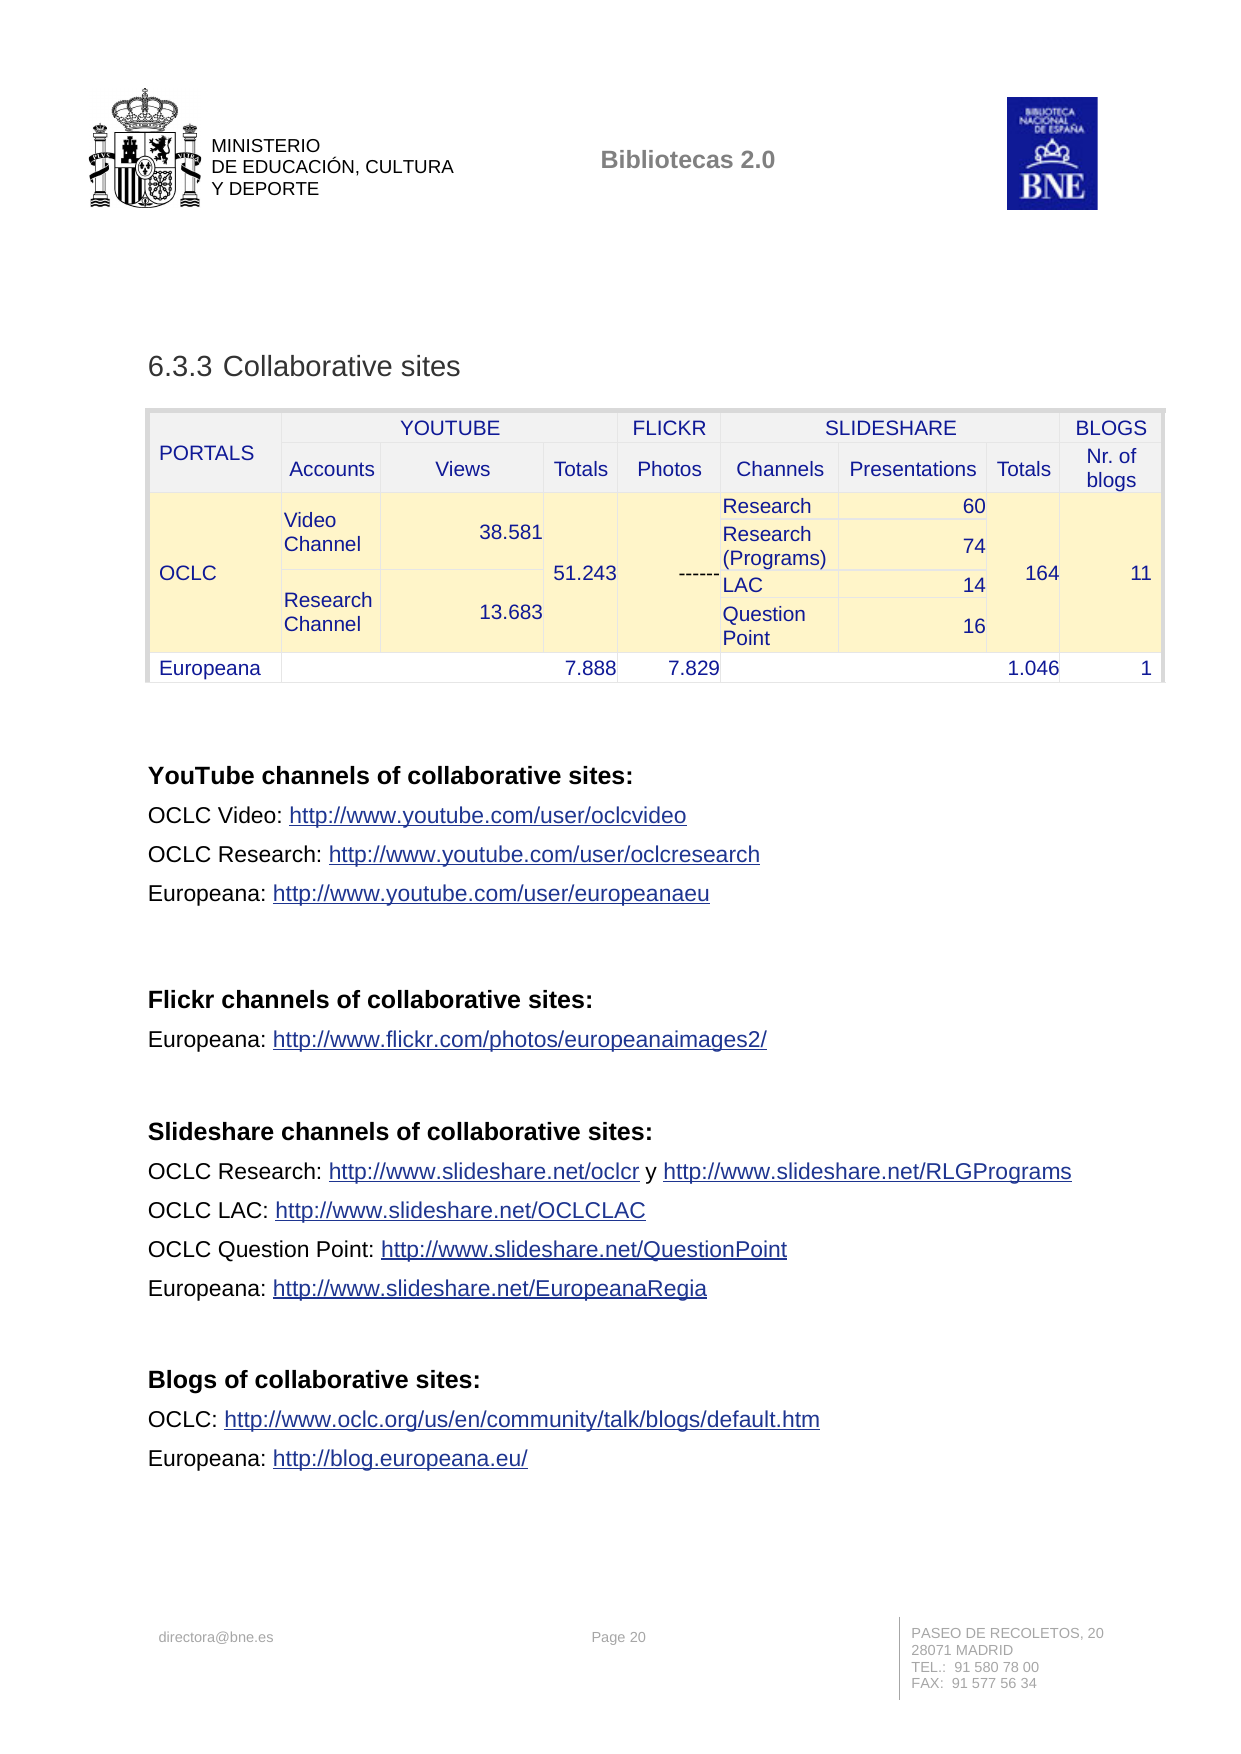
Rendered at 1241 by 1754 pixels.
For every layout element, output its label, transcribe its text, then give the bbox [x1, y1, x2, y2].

table_cell Views [381, 443, 543, 492]
table_header PORTALS [150, 413, 281, 492]
table_cell 7.829 [618, 653, 720, 682]
table_cell 74 [839, 520, 986, 569]
table_cell 11 [1060, 493, 1161, 652]
text Europeana: http://www.youtube.com/user/europeanaeu [148, 880, 1092, 906]
text Flickr channels of collaborative sites: [148, 985, 1092, 1014]
text Blogs of collaborative sites: [148, 1365, 1092, 1393]
table_cell Nr. of blogs [1060, 443, 1161, 492]
table_cell OCLC [150, 493, 281, 652]
table_cell Research [721, 493, 838, 518]
table_header FLICKR [618, 413, 720, 442]
text Slideshare channels of collaborative sites: [148, 1117, 1092, 1145]
table_cell Totals [544, 443, 617, 492]
text Europeana: http://blog.europeana.eu/ [148, 1445, 1092, 1471]
table_cell LAC [721, 571, 838, 596]
table_cell 16 [839, 598, 986, 652]
text OCLC Question Point: http://www.slideshare.net/QuestionPoint [148, 1236, 1092, 1262]
table_cell 38.581 [381, 493, 543, 569]
table_cell 7.888 [282, 653, 617, 682]
text Europeana: http://www.flickr.com/photos/europeanaimages2/ [148, 1026, 1092, 1053]
table_cell Accounts [282, 443, 380, 492]
table_cell Video Channel [282, 493, 380, 569]
picture [88, 88, 202, 208]
table_cell Channels [721, 443, 838, 492]
table_cell Research (Programs) [721, 520, 838, 569]
table_cell 1.046 [721, 653, 1059, 682]
table_cell 1 [1060, 653, 1161, 682]
table_cell Photos [618, 443, 720, 492]
table_header YOUTUBE [282, 413, 617, 442]
text Europeana: http://www.slideshare.net/EuropeanaRegia [148, 1274, 1092, 1301]
picture [1007, 97, 1098, 210]
table_cell Europeana [150, 653, 281, 682]
table_cell 51.243 [544, 493, 617, 652]
table_cell ------ [618, 493, 720, 652]
table_cell 164 [987, 493, 1059, 652]
text OCLC Video: http://www.youtube.com/user/oclcvideo [148, 802, 1092, 829]
table_header BLOGS [1060, 413, 1161, 442]
text OCLC LAC: http://www.slideshare.net/OCLCLAC [148, 1197, 1092, 1223]
table_cell Presentations [839, 443, 986, 492]
table_cell 60 [839, 493, 986, 518]
subtitle Collaborative sites [148, 349, 1092, 383]
table_header SLIDESHARE [721, 413, 1059, 442]
table_cell Question Point [721, 598, 838, 652]
text OCLC Research: http://www.slideshare.net/oclcr y http://www.slideshare.net/RLGPrograms [148, 1158, 1092, 1184]
table_cell 13.683 [381, 570, 543, 652]
text YouTube channels of collaborative sites: [148, 761, 1092, 790]
table_cell Totals [987, 443, 1059, 492]
text OCLC: http://www.oclc.org/us/en/community/talk/blogs/default.htm [148, 1406, 1092, 1432]
text OCLC Research: http://www.youtube.com/user/oclcresearch [148, 841, 1092, 868]
table_cell Research Channel [282, 570, 380, 652]
table_cell 14 [839, 571, 986, 596]
